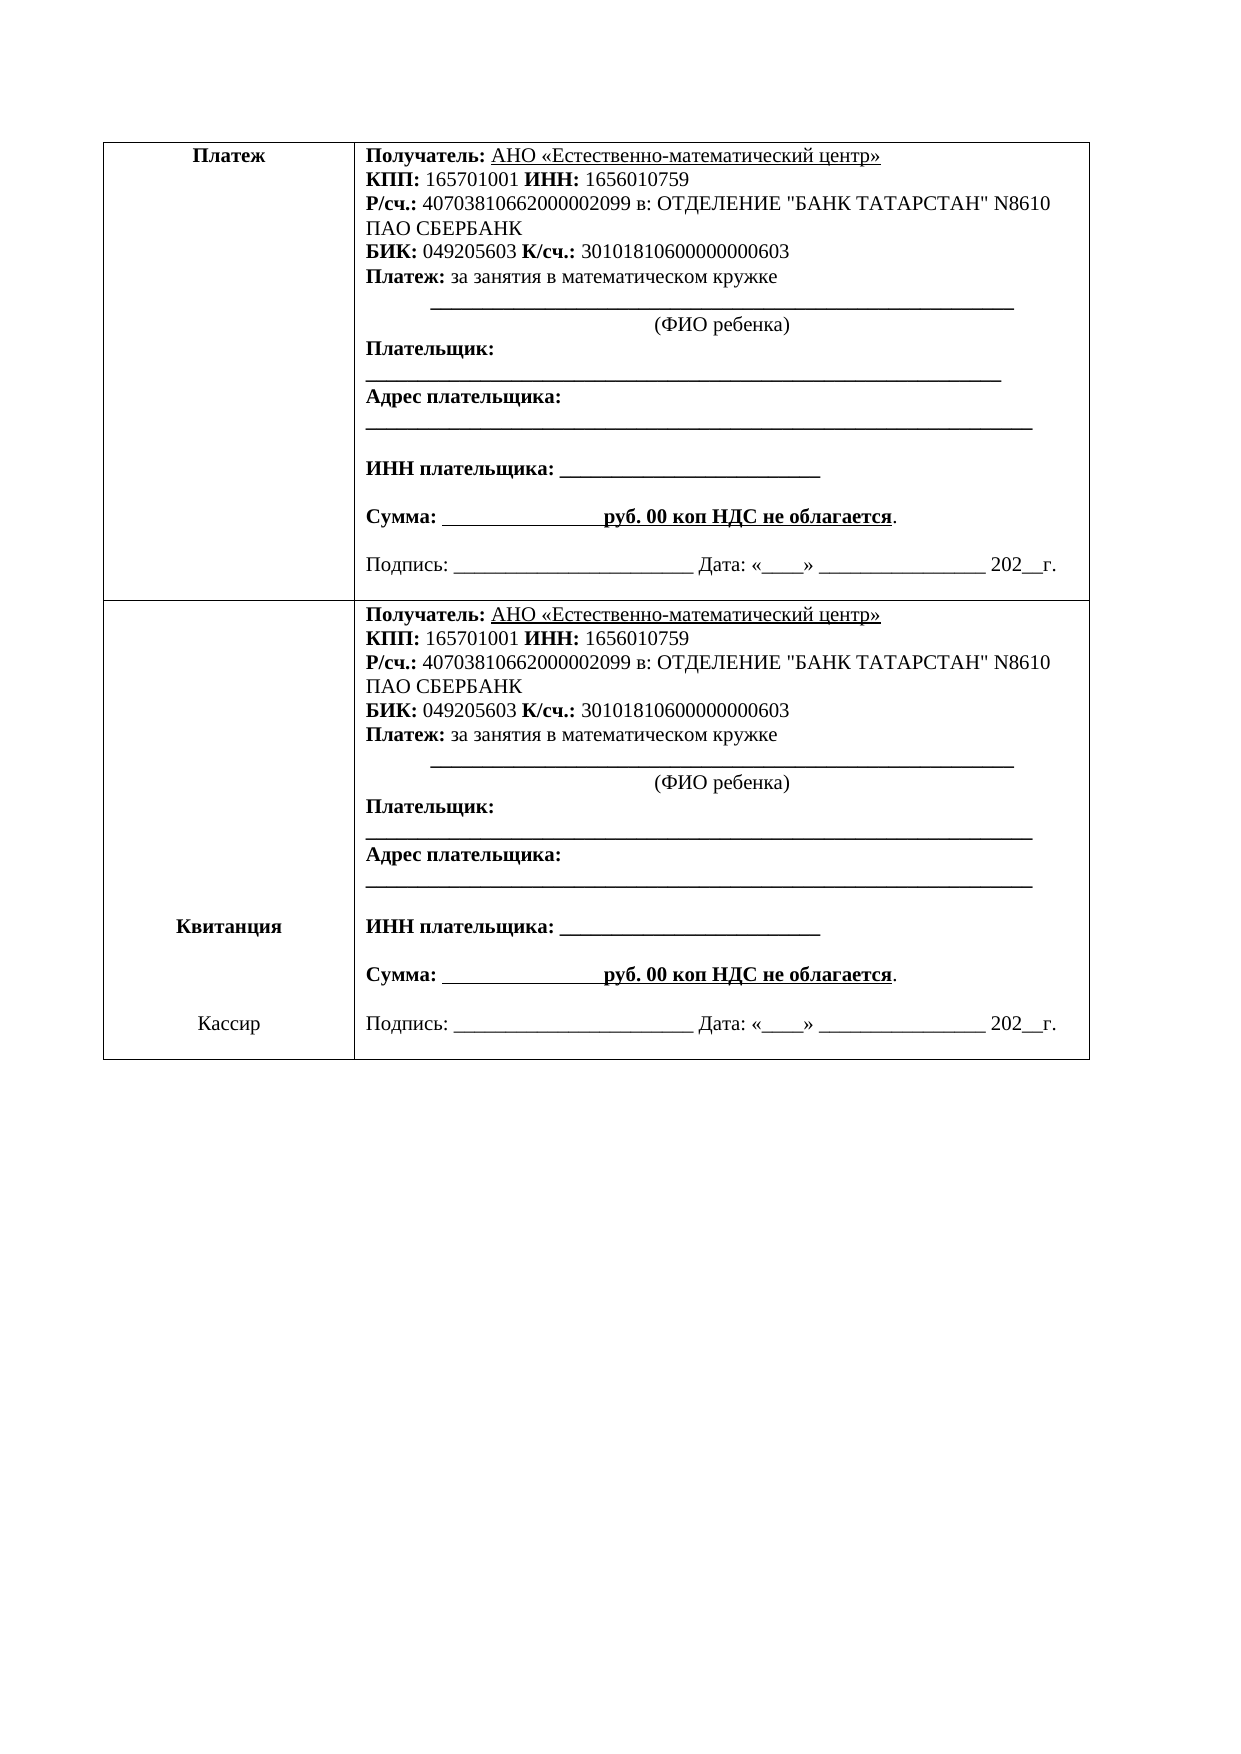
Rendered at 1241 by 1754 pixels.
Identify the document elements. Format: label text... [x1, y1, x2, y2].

table_header Платеж [104, 143, 354, 600]
table_cell Получатель: АНО «Естественно-математический центр» КПП: 165701001 ИНН: 1656010759 Р/сч.: 40703810662000002099 в: ОТДЕЛЕНИЕ "БАНК ТАТАРСТАН" N8610 ПАО СБЕРБАНК БИК: 049205603 К/сч.: 30101810600000000603 Платеж: за занятия в математическом кружке ________________________________________________________ (ФИО ребенка) Плательщик: ________________________________________________________________ Адрес плательщика: ________________________________________________________________ ИНН плательщика: _________________________ Сумма: руб. 00 коп НДС не облагается. Подпись: _______________________ Дата: «____» ________________ 202__г. [355, 601, 1089, 1059]
table_header Получатель: АНО «Естественно-математический центр» КПП: 165701001 ИНН: 1656010759 Р/сч.: 40703810662000002099 в: ОТДЕЛЕНИЕ "БАНК ТАТАРСТАН" N8610 ПАО СБЕРБАНК БИК: 049205603 К/сч.: 30101810600000000603 Платеж: за занятия в математическом кружке ________________________________________________________ (ФИО ребенка) Плательщик: _____________________________________________________________ Адрес плательщика: ________________________________________________________________ ИНН плательщика: _________________________ Сумма: руб. 00 коп НДС не облагается. Подпись: _______________________ Дата: «____» ________________ 202__г. [355, 143, 1089, 600]
table_cell Квитанция Кассир [104, 601, 354, 1059]
